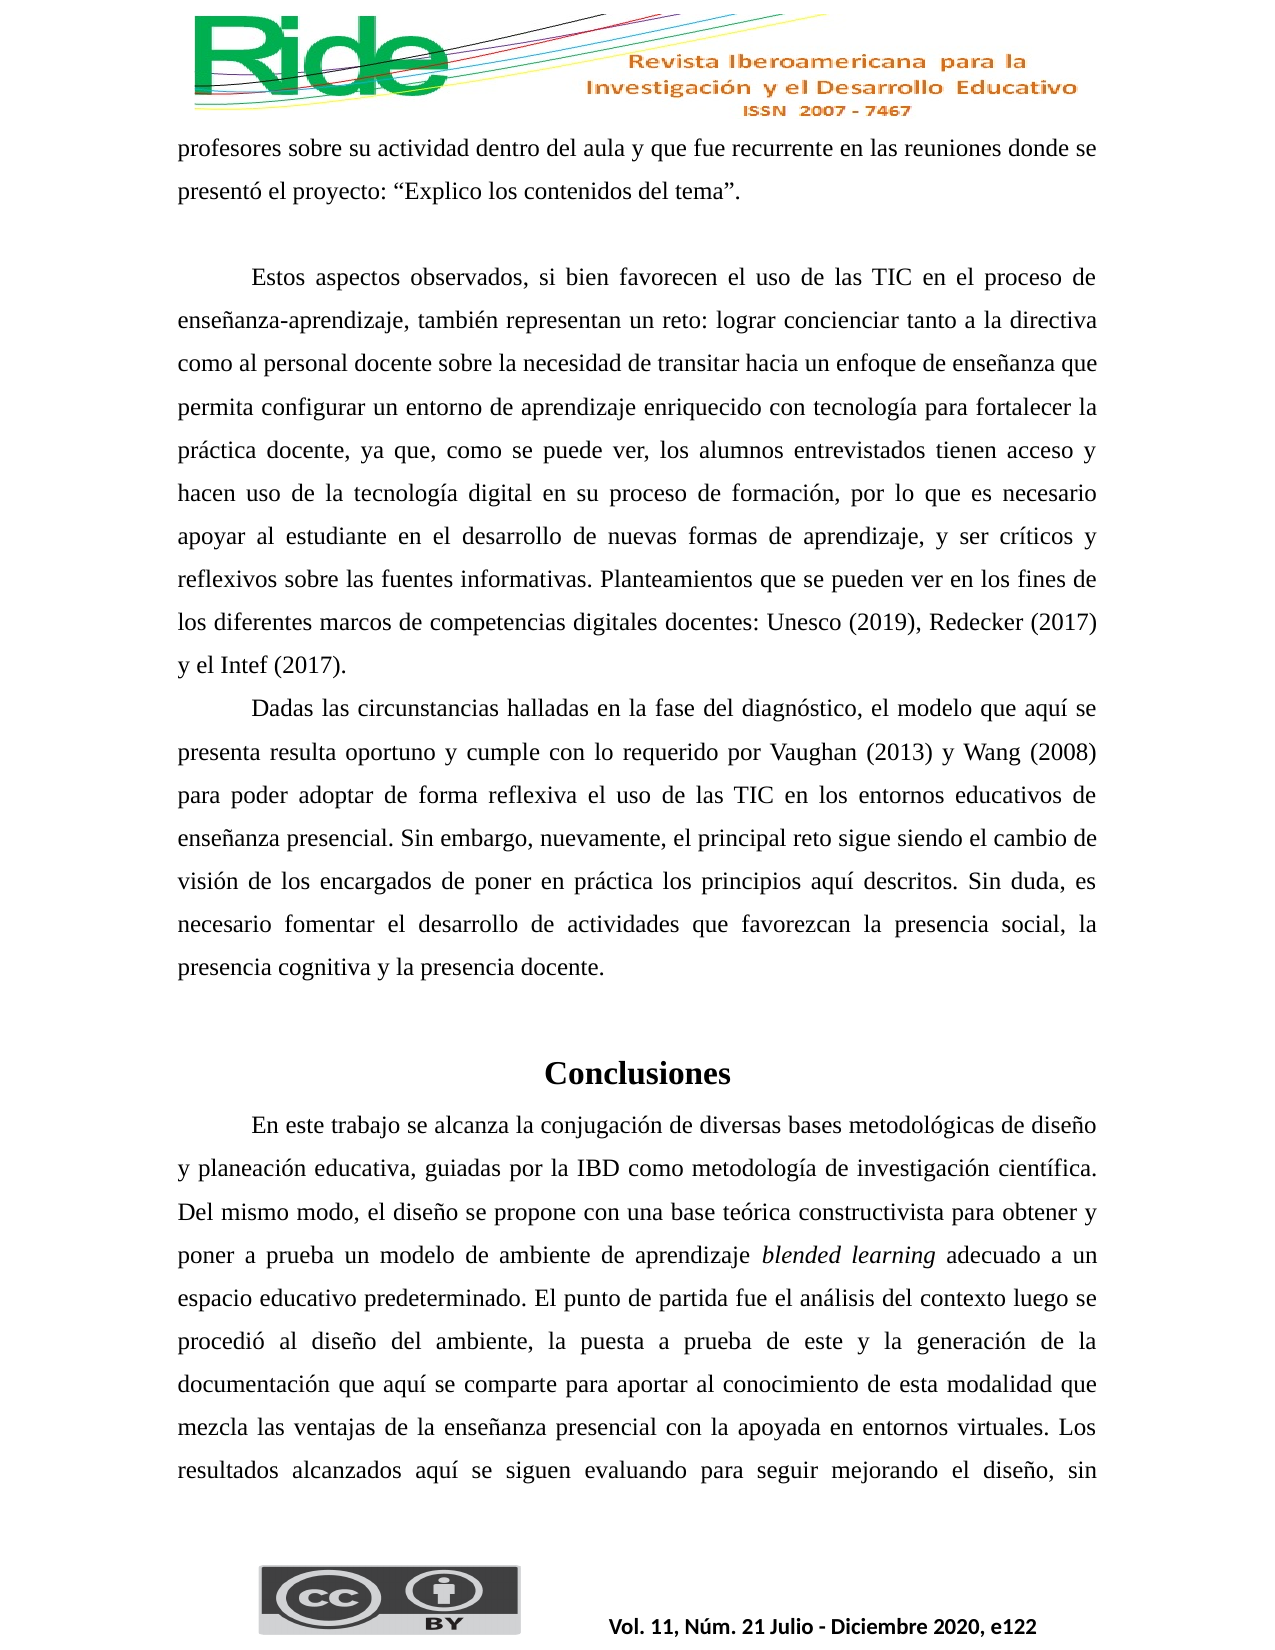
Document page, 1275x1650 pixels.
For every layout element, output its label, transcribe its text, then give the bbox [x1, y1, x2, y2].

picture [258, 1565, 521, 1635]
text Conclusiones [177, 1053, 1098, 1091]
picture [194, 14, 1081, 119]
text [177, 1110, 1098, 1484]
text Dadas las circunstancias halladas en la fase del diagnóstico, el modelo que aquí se presenta resulta oportuno y cumple con lo requerido por Vaughan (2013) y Wang (2008) para poder adoptar de forma reflexiva el uso de las TIC en los entornos educativos de enseñanza presencial. Sin embargo, nuevamente, el principal reto sigue siendo el cambio de visión de los encargados de poner en práctica los principios aquí descritos. Sin duda, es necesario fomentar el desarrollo de actividades que favorezcan la presencia social, la presencia cognitiva y la presencia docente. [177, 693, 1098, 981]
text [177, 133, 1098, 205]
text Estos aspectos observados, si bien favorecen el uso de las TIC en el proceso de enseñanza-aprendizaje, también representan un reto: lograr concienciar tanto a la directiva como al personal docente sobre la necesidad de transitar hacia un enfoque de enseñanza que permita configurar un entorno de aprendizaje enriquecido con tecnología para fortalecer la práctica docente, ya que, como se puede ver, los alumnos entrevistados tienen acceso y hacen uso de la tecnología digital en su proceso de formación, por lo que es necesario apoyar al estudiante en el desarrollo de nuevas formas de aprendizaje, y ser críticos y reflexivos sobre las fuentes informativas. Planteamientos que se pueden ver en los fines de los diferentes marcos de competencias digitales docentes: Unesco (2019), Redecker (2017) y el Intef (2017). [177, 262, 1098, 679]
